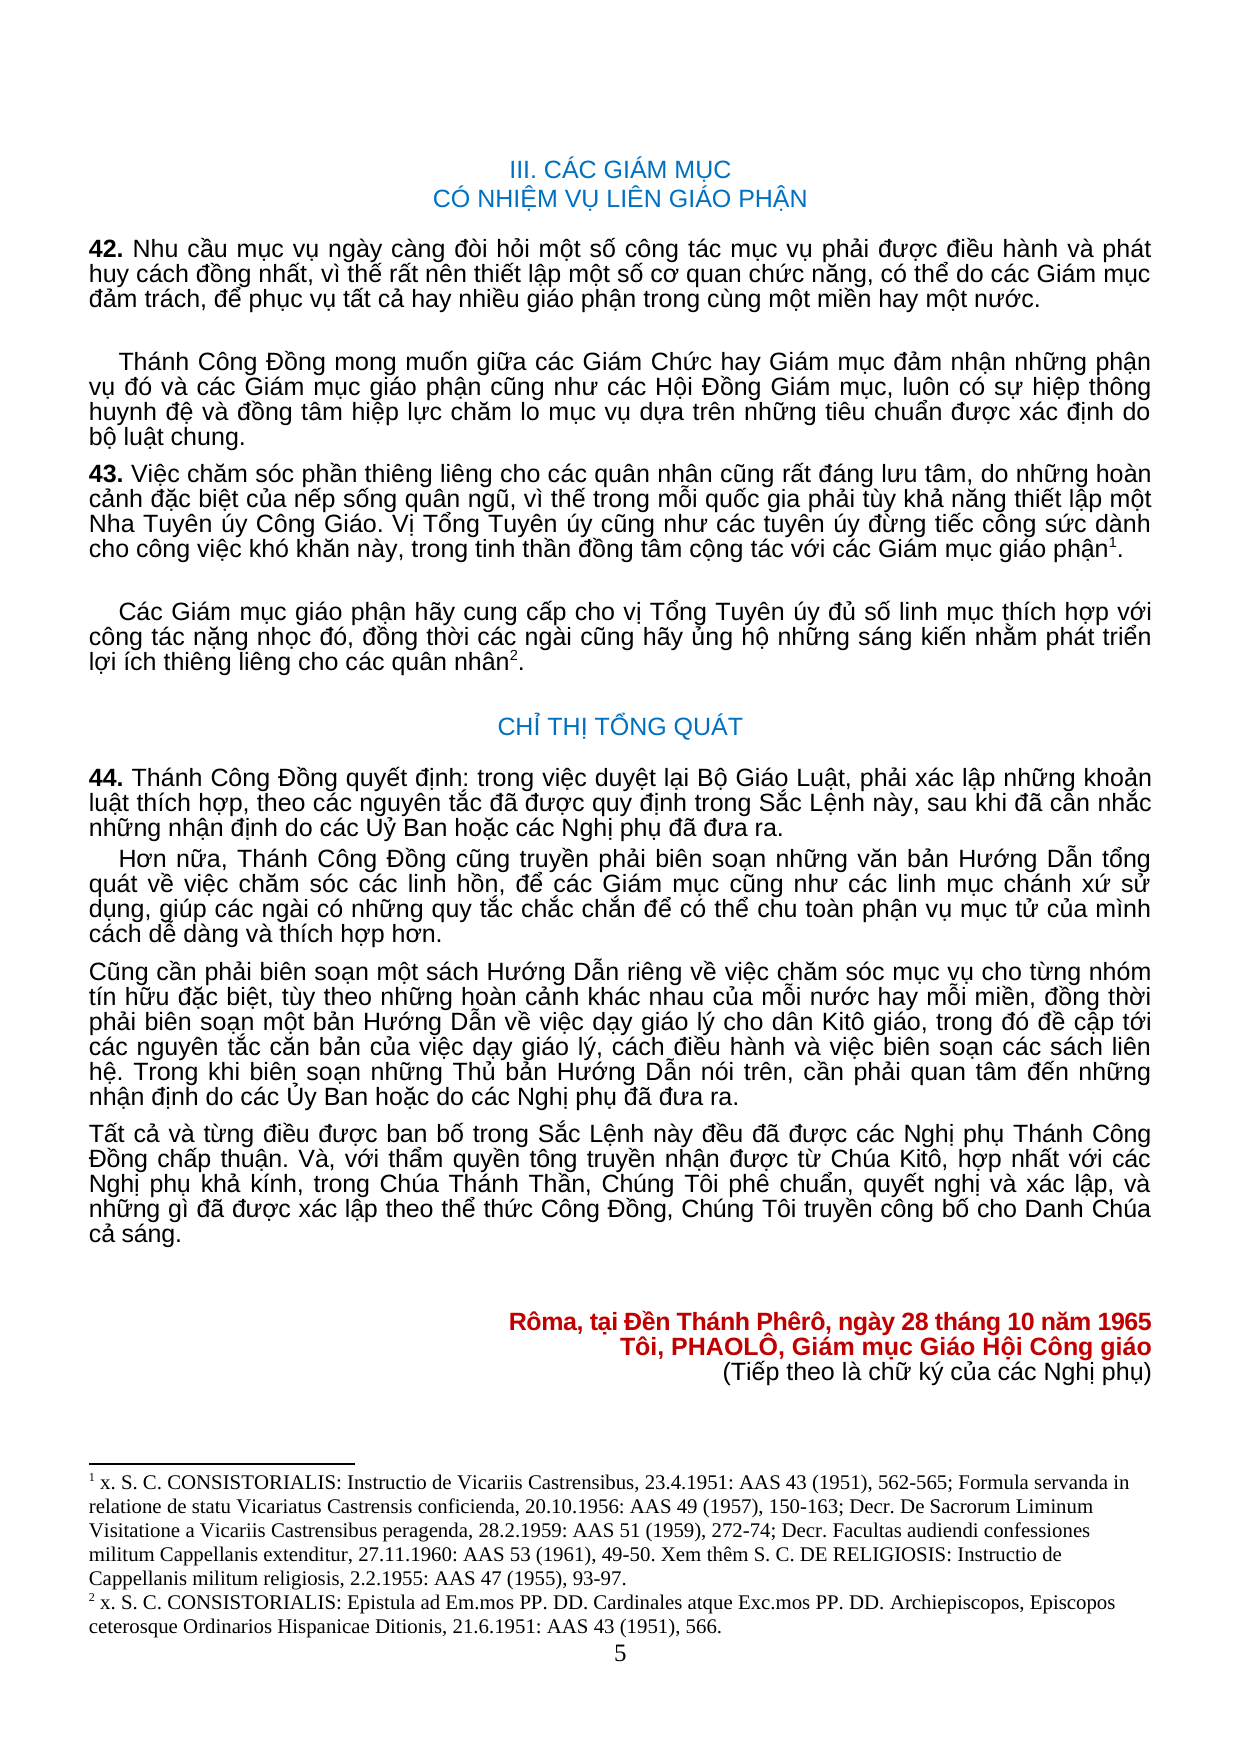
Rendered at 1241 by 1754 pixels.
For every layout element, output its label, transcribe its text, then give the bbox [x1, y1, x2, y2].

text CHỈ THỊ TỔNG QUÁT [89, 712, 1152, 741]
text Các Giám mục giáo phận hãy cung cấp cho vị Tổng Tuyên úy đủ số linh mục thích hợp với công tác nặng nhọc đó, đồng thời các ngài cũng hãy ủng hộ những sáng kiến nhằm phát triển lợi ích thiêng liêng cho các quân nhân. [89, 600, 1152, 675]
text III. CÁC GIÁM MỤC CÓ NHIỆM VỤ LIÊN GIÁO PHẬN [89, 155, 1152, 212]
text 43. Việc chăm sóc phần thiêng liêng cho các quân nhân cũng rất đáng lưu tâm, do những hoàn cảnh đặc biệt của nếp sống quân ngũ, vì thế trong mỗi quốc gia phải tùy khả năng thiết lập một Nha Tuyên úy Công Giáo. Vị Tổng Tuyên úy cũng như các tuyên úy đừng tiếc công sức dành cho công việc khó khăn này, trong tinh thần đồng tâm cộng tác với các Giám mục giáo phận. [89, 462, 1152, 562]
text Tất cả và từng điều được ban bố trong Sắc Lệnh này đều đã được các Nghị phụ Thánh Công Đồng chấp thuận. Và, với thẩm quyền tông truyền nhận được từ Chúa Kitô, hợp nhất với các Nghị phụ khả kính, trong Chúa Thánh Thần, Chúng Tôi phê chuẩn, quyết nghị và xác lập, và những gì đã được xác lập theo thể thức Công Đồng, Chúng Tôi truyền công bố cho Danh Chúa cả sáng. [89, 1122, 1152, 1247]
text 44. Thánh Công Đồng quyết định: trong việc duyệt lại Bộ Giáo Luật, phải xác lập những khoản luật thích hợp, theo các nguyên tắc đã được quy định trong Sắc Lệnh này, sau khi đã cân nhắc những nhận định do các Uỷ Ban hoặc các Nghị phụ đã đưa ra. [89, 766, 1152, 841]
text Rôma, tại Đền Thánh Phêrô, ngày 28 tháng 10 năm 1965 Tôi, PHAOLÔ, Giám mục Giáo Hội Công giáo (Tiếp theo là chữ ký của các Nghị phụ) [89, 1310, 1152, 1385]
text Cũng cần phải biên soạn một sách Hướng Dẫn riêng về việc chăm sóc mục vụ cho từng nhóm tín hữu đặc biệt, tùy theo những hoàn cảnh khác nhau của mỗi nước hay mỗi miền, đồng thời phải biên soạn một bản Hướng Dẫn về việc dạy giáo lý cho dân Kitô giáo, trong đó đề cập tới các nguyên tắc căn bản của việc dạy giáo lý, cách điều hành và việc biên soạn các sách liên hệ. Trong khi biên soạn những Thủ bản Hướng Dẫn nói trên, cần phải quan tâm đến những nhận định do các Ủy Ban hoặc do các Nghị phụ đã đưa ra. [89, 960, 1152, 1110]
text Hơn nữa, Thánh Công Đồng cũng truyền phải biên soạn những văn bản Hướng Dẫn tổng quát về việc chăm sóc các linh hồn, để các Giám mục cũng như các linh mục chánh xứ sử dụng, giúp các ngài có những quy tắc chắc chắn để có thể chu toàn phận vụ mục tử của mình cách dễ dàng và thích hợp hơn. [89, 847, 1152, 947]
text Thánh Công Đồng mong muốn giữa các Giám Chức hay Giám mục đảm nhận những phận vụ đó và các Giám mục giáo phận cũng như các Hội Đồng Giám mục, luôn có sự hiệp thông huynh đệ và đồng tâm hiệp lực chăm lo mục vụ dựa trên những tiêu chuẩn được xác định do bộ luật chung. [89, 350, 1152, 450]
text 42. Nhu cầu mục vụ ngày càng đòi hỏi một số công tác mục vụ phải được điều hành và phát huy cách đồng nhất, vì thế rất nên thiết lập một số cơ quan chức năng, có thể do các Giám mục đảm trách, để phục vụ tất cả hay nhiều giáo phận trong cùng một miền hay một nước. [89, 237, 1152, 312]
